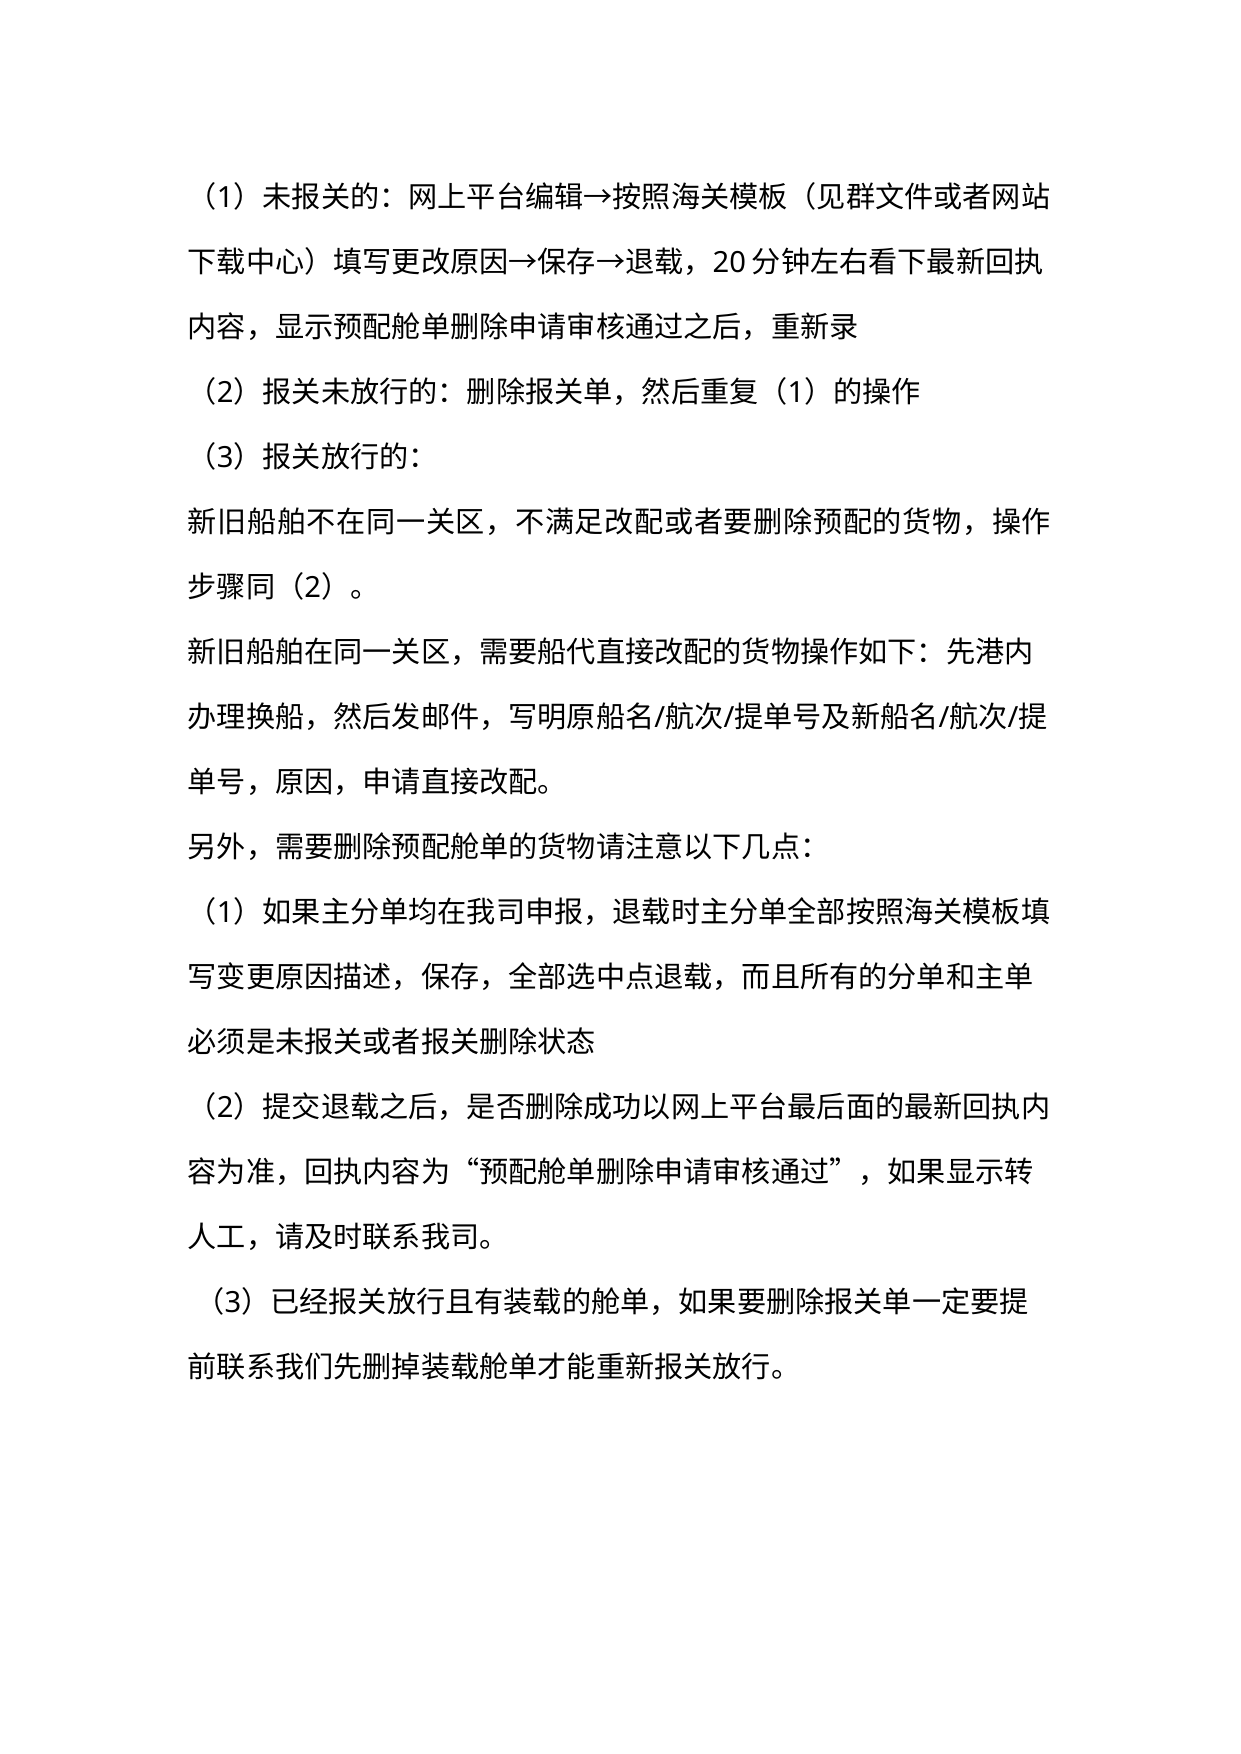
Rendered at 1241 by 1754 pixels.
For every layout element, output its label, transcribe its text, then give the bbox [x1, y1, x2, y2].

text （1）如果主分单均在我司申报，退载时主分单全部按照海关模板填写变更原因描述，保存，全部选中点退载，而且所有的分单和主单必须是未报关或者报关删除状态 [187, 877, 1053, 1072]
text （2）报关未放行的：删除报关单，然后重复（1）的操作 [187, 357, 1053, 422]
text 另外，需要删除预配舱单的货物请注意以下几点： [187, 812, 1053, 877]
text （3）已经报关放行且有装载的舱单，如果要删除报关单一定要提前联系我们先删掉装载舱单才能重新报关放行。 [187, 1267, 1053, 1397]
text （3）报关放行的： [187, 422, 1053, 487]
text （2）提交退载之后，是否删除成功以网上平台最后面的最新回执内容为准，回执内容为“预配舱单删除申请审核通过”，如果显示转人工，请及时联系我司。 [187, 1072, 1053, 1267]
text 新旧船舶在同一关区，需要船代直接改配的货物操作如下：先港内办理换船，然后发邮件，写明原船名/航次/提单号及新船名/航次/提单号，原因，申请直接改配。 [187, 617, 1053, 812]
text （1）未报关的：网上平台编辑→按照海关模板（见群文件或者网站下载中心）填写更改原因→保存→退载，20分钟左右看下最新回执内容，显示预配舱单删除申请审核通过之后，重新录 [187, 162, 1053, 357]
text 新旧船舶不在同一关区，不满足改配或者要删除预配的货物，操作步骤同（2）。 [187, 487, 1053, 617]
